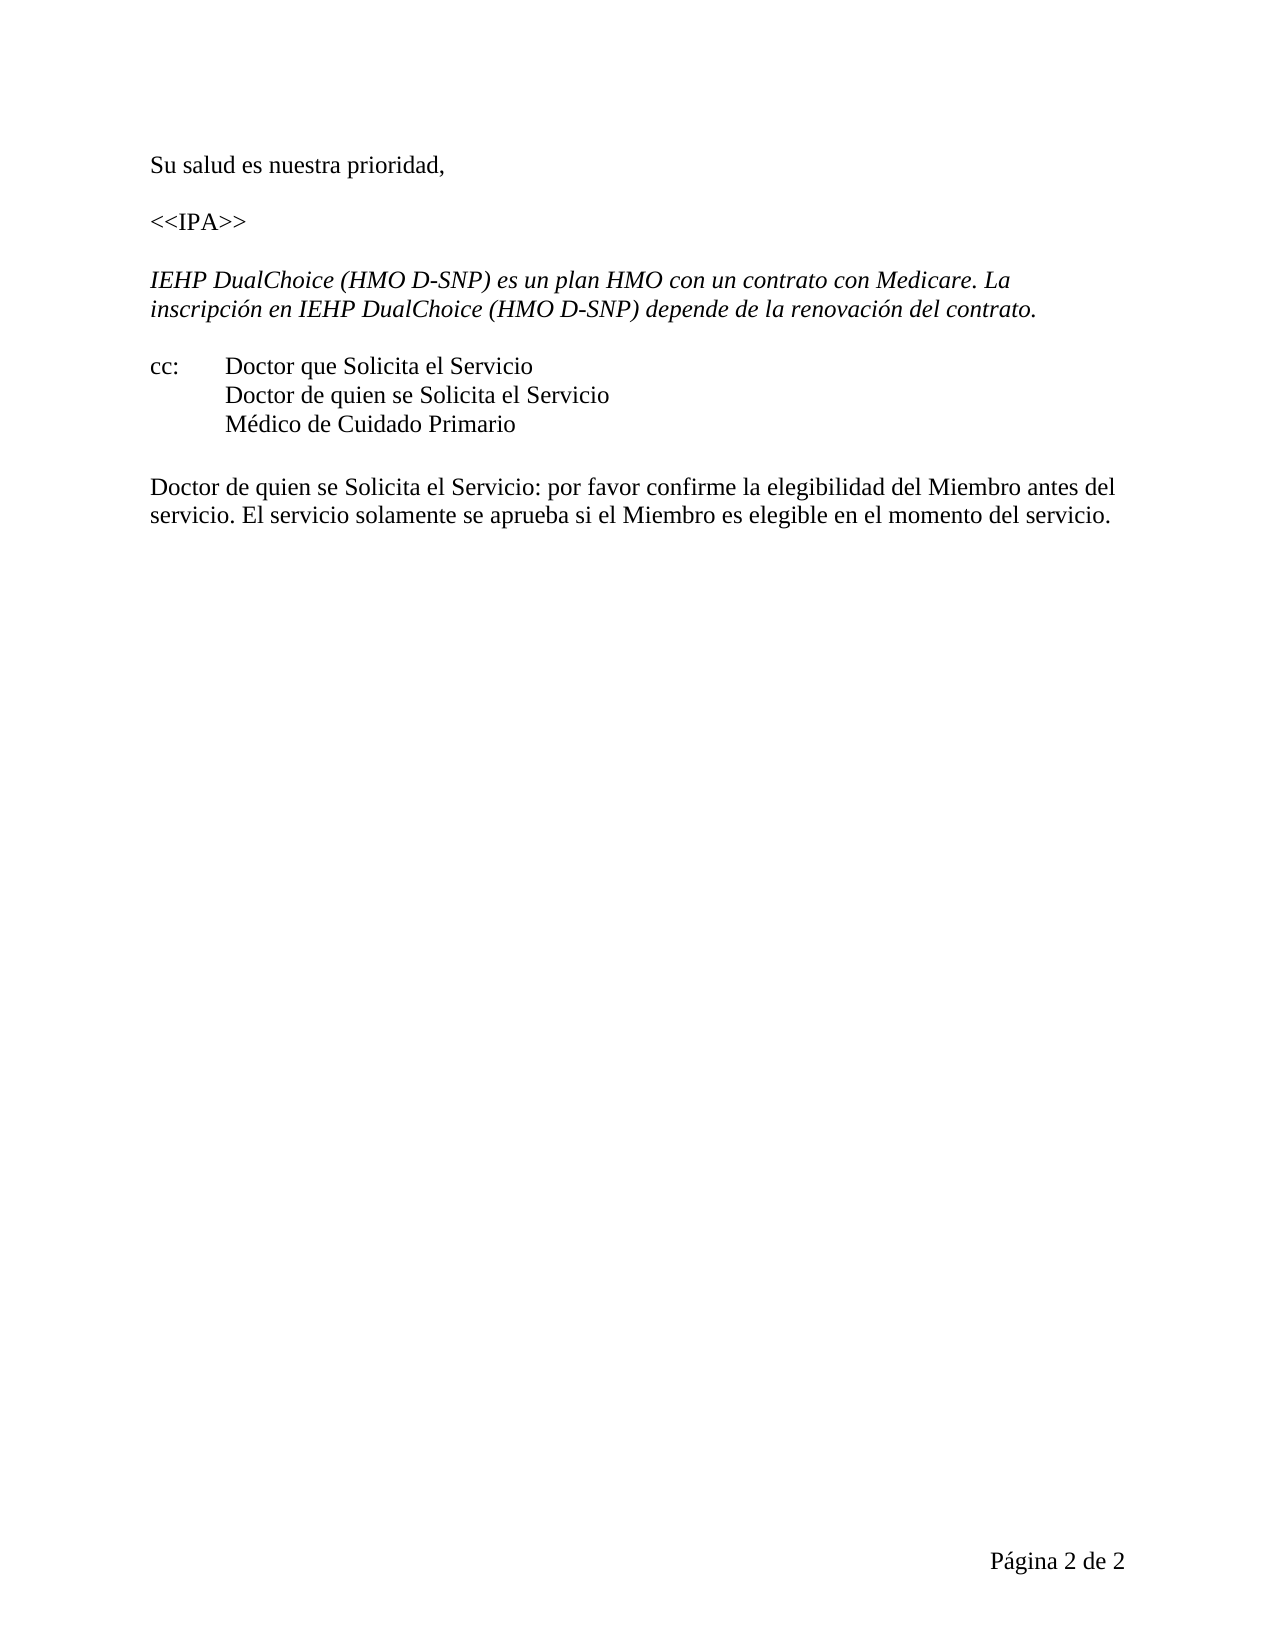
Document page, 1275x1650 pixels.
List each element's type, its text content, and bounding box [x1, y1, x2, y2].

text Doctor de quien se Solicita el Servicio: por favor confirme la elegibilidad del Miembro antes del servicio. El servicio solamente se aprueba si el Miembro es elegible en el momento del servicio. [150, 472, 1125, 529]
text Su salud es nuestra prioridad, [150, 150, 1125, 179]
text Médico de Cuidado Primario [150, 409, 1125, 437]
text cc: Doctor que Solicita el Servicio [150, 351, 1125, 380]
text IEHP DualChoice (HMO D-SNP) es un plan HMO con un contrato con Medicare. La inscripción en IEHP DualChoice (HMO D-SNP) depende de la renovación del contrato. [150, 265, 1125, 322]
text Doctor de quien se Solicita el Servicio [150, 380, 1125, 409]
text <<IPA>> [150, 207, 1125, 236]
